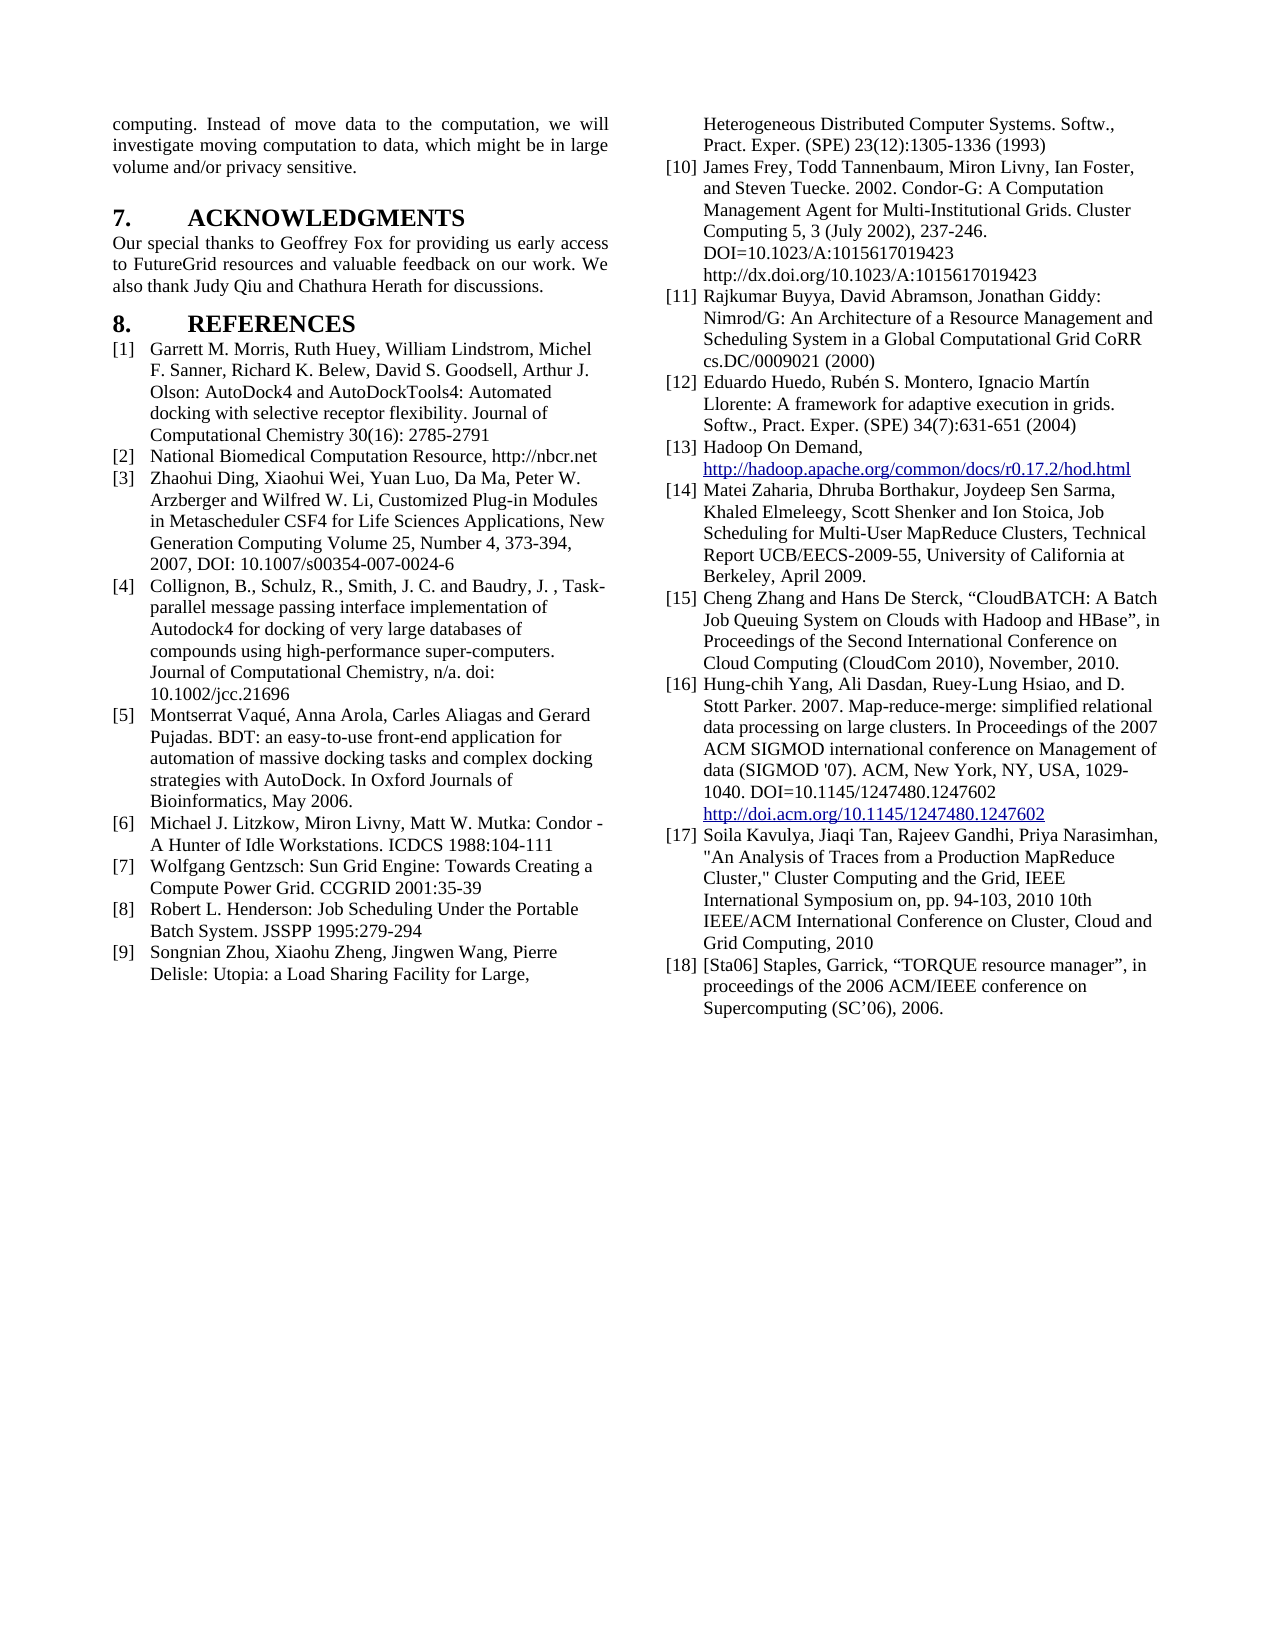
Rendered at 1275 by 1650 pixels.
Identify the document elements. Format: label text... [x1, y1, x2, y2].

list Hadoop On Demand, http://hadoop.apache.org/common/docs/r0.17.2/hod.html [666, 436, 1162, 479]
list Matei Zaharia, Dhruba Borthakur, Joydeep Sen Sarma, Khaled Elmeleegy, Scott Shenker and Ion Stoica, Job Scheduling for Multi-User MapReduce Clusters, Technical Report UCB/EECS-2009-55, University of California at Berkeley, April 2009. [666, 479, 1162, 587]
list Michael J. Litzkow, Miron Livny, Matt W. Mutka: Condor - A Hunter of Idle Workstations. ICDCS 1988:104-111 [112, 812, 609, 855]
list [Sta06] Staples, Garrick, “TORQUE resource manager”, in proceedings of the 2006 ACM/IEEE conference on Supercomputing (SC’06), 2006. [666, 953, 1162, 1018]
subtitle REFERENCES [112, 309, 609, 338]
list Montserrat Vaqué, Anna Arola, Carles Aliagas and Gerard Pujadas. BDT: an easy-to-use front-end application for automation of massive docking tasks and complex docking strategies with AutoDock. In Oxford Journals of Bioinformatics, May 2006. [112, 704, 609, 812]
list Cheng Zhang and Hans De Sterck, “CloudBATCH: A Batch Job Queuing System on Clouds with Hadoop and HBase”, in Proceedings of the Second International Conference on Cloud Computing (CloudCom 2010), November, 2010. [666, 587, 1162, 673]
subtitle ACKNOWLEDGMENTS [112, 203, 609, 232]
list Eduardo Huedo, Rubén S. Montero, Ignacio Martín Llorente: A framework for adaptive execution in grids. Softw., Pract. Exper. (SPE) 34(7):631-651 (2004) [666, 371, 1162, 436]
list Robert L. Henderson: Job Scheduling Under the Portable Batch System. JSSPP 1995:279-294 [112, 898, 609, 941]
list James Frey, Todd Tannenbaum, Miron Livny, Ian Foster, and Steven Tuecke. 2002. Condor-G: A Computation Management Agent for Multi-Institutional Grids. Cluster Computing 5, 3 (July 2002), 237-246. DOI=10.1023/A:1015617019423 http://dx.doi.org/10.1023/A:1015617019423 [666, 156, 1162, 285]
list Soila Kavulya, Jiaqi Tan, Rajeev Gandhi, Priya Narasimhan, "An Analysis of Traces from a Production MapReduce Cluster," Cluster Computing and the Grid, IEEE International Symposium on, pp. 94-103, 2010 10th IEEE/ACM International Conference on Cluster, Cloud and Grid Computing, 2010 [666, 824, 1162, 953]
list Rajkumar Buyya, David Abramson, Jonathan Giddy: Nimrod/G: An Architecture of a Resource Management and Scheduling System in a Global Computational Grid CoRR cs.DC/0009021 (2000) [666, 285, 1162, 371]
list Garrett M. Morris, Ruth Huey, William Lindstrom, Michel F. Sanner, Richard K. Belew, David S. Goodsell, Arthur J. Olson: AutoDock4 and AutoDockTools4: Automated docking with selective receptor flexibility. Journal of Computational Chemistry 30(16): 2785-2791 [112, 338, 609, 445]
list Hung-chih Yang, Ali Dasdan, Ruey-Lung Hsiao, and D. Stott Parker. 2007. Map-reduce-merge: simplified relational data processing on large clusters. In Proceedings of the 2007 ACM SIGMOD international conference on Management of data (SIGMOD '07). ACM, New York, NY, USA, 1029-1040. DOI=10.1145/1247480.1247602 http://doi.acm.org/10.1145/1247480.1247602 [666, 673, 1162, 824]
list Collignon, B., Schulz, R., Smith, J. C. and Baudry, J. , Task-parallel message passing interface implementation of Autodock4 for docking of very large databases of compounds using high-performance super-computers. Journal of Computational Chemistry, n/a. doi: 10.1002/jcc.21696 [112, 575, 609, 704]
list Songnian Zhou, Xiaohu Zheng, Jingwen Wang, Pierre Delisle: Utopia: a Load Sharing Facility for Large, Heterogeneous Distributed Computer Systems. Softw., Pract. Exper. (SPE) 23(12):1305-1336 (1993) [112, 941, 609, 984]
list Wolfgang Gentzsch: Sun Grid Engine: Towards Creating a Compute Power Grid. CCGRID 2001:35-39 [112, 855, 609, 898]
list Zhaohui Ding, Xiaohui Wei, Yuan Luo, Da Ma, Peter W. Arzberger and Wilfred W. Li, Customized Plug-in Modules in Metascheduler CSF4 for Life Sciences Applications, New Generation Computing Volume 25, Number 4, 373-394, 2007, DOI: 10.1007/s00354-007-0024-6 [112, 467, 609, 575]
text Our special thanks to Geoffrey Fox for providing us early access to FutureGrid resources and valuable feedback on our work. We also thank Judy Qiu and Chathura Herath for discussions. [112, 232, 609, 296]
list Songnian Zhou, Xiaohu Zheng, Jingwen Wang, Pierre Delisle: Utopia: a Load Sharing Facility for Large, Heterogeneous Distributed Computer Systems. Softw., Pract. Exper. (SPE) 23(12):1305-1336 (1993) [666, 112, 1162, 156]
list National Biomedical Computation Resource, http://nbcr.net [112, 445, 609, 467]
